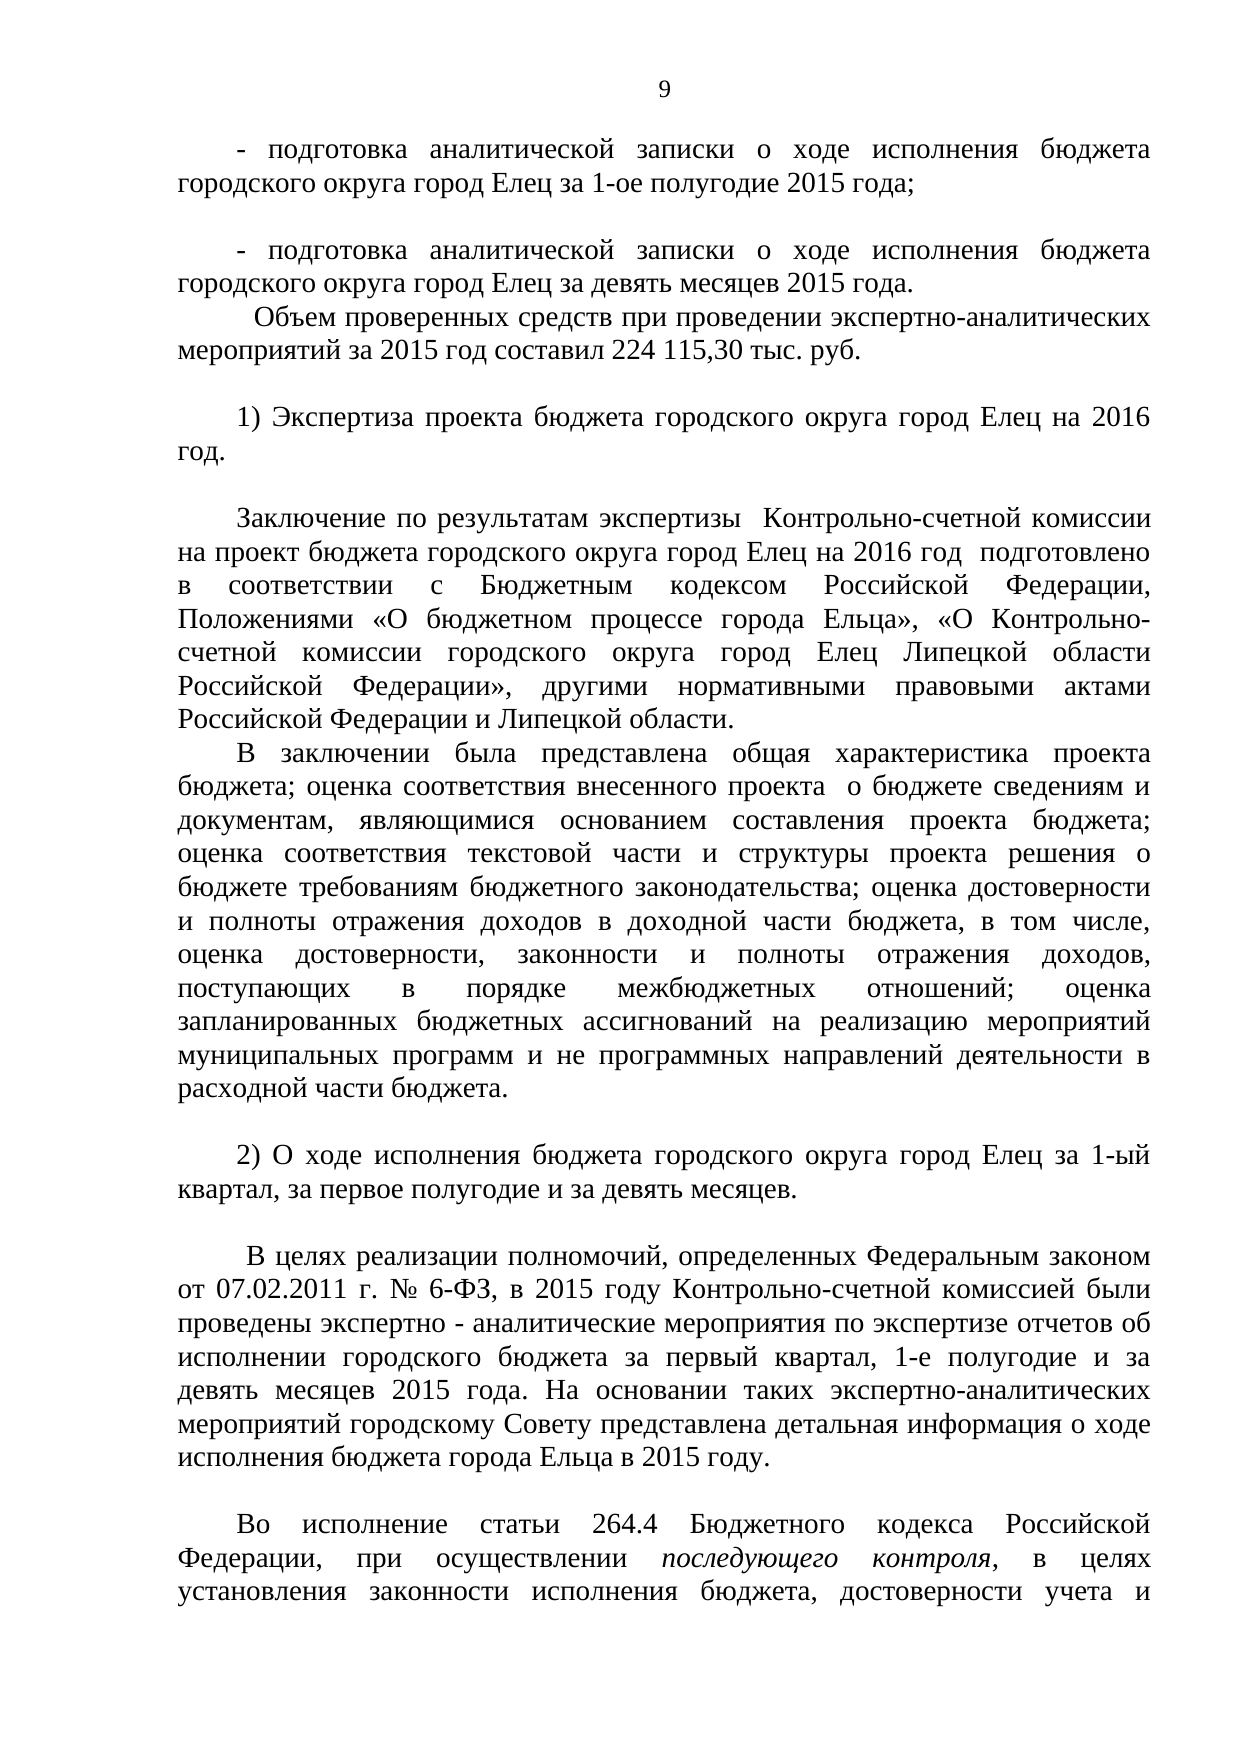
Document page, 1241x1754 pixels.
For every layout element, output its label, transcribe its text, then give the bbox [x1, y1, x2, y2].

text Объем проверенных средств при проведении экспертно-аналитических мероприятий за 2015 год составил 224 115,30 тыс. руб. [177, 299, 1152, 366]
text Заключение по результатам экспертизы Контрольно-счетной комиссии на проект бюджета городского округа город Елец на 2016 год подготовлено в соответствии с Бюджетным кодексом Российской Федерации, Положениями «О бюджетном процессе города Ельца», «О Контрольно-счетной комиссии городского округа город Елец Липецкой области Российской Федерации», другими нормативными правовыми актами Российской Федерации и Липецкой области. [177, 500, 1152, 735]
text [177, 1506, 1152, 1607]
text 2) О ходе исполнения бюджета городского округа город Елец за 1-ый квартал, за первое полугодие и за девять месяцев. [177, 1137, 1152, 1204]
text - подготовка аналитической записки о ходе исполнения бюджета городского округа город Елец за 1-ое полугодие 2015 года; [177, 131, 1152, 198]
text 1) Экспертиза проекта бюджета городского округа город Елец на 2016 год. [177, 399, 1152, 467]
text В целях реализации полномочий, определенных Федеральным законом от 07.02.2011 г. № 6-ФЗ, в 2015 году Контрольно-счетной комиссией были проведены экспертно - аналитические мероприятия по экспертизе отчетов об исполнении городского бюджета за первый квартал, 1-е полугодие и за девять месяцев 2015 года. На основании таких экспертно-аналитических мероприятий городскому Совету представлена детальная информация о ходе исполнения бюджета города Ельца в 2015 году. [177, 1238, 1152, 1473]
text В заключении была представлена общая характеристика проекта бюджета; оценка соответствия внесенного проекта о бюджете сведениям и документам, являющимися основанием составления проекта бюджета; оценка соответствия текстовой части и структуры проекта решения о бюджете требованиям бюджетного законодательства; оценка достоверности и полноты отражения доходов в доходной части бюджета, в том числе, оценка достоверности, законности и полноты отражения доходов, поступающих в порядке межбюджетных отношений; оценка запланированных бюджетных ассигнований на реализацию мероприятий муниципальных программ и не программных направлений деятельности в расходной части бюджета. [177, 735, 1152, 1104]
text - подготовка аналитической записки о ходе исполнения бюджета городского округа город Елец за девять месяцев 2015 года. [177, 232, 1152, 299]
